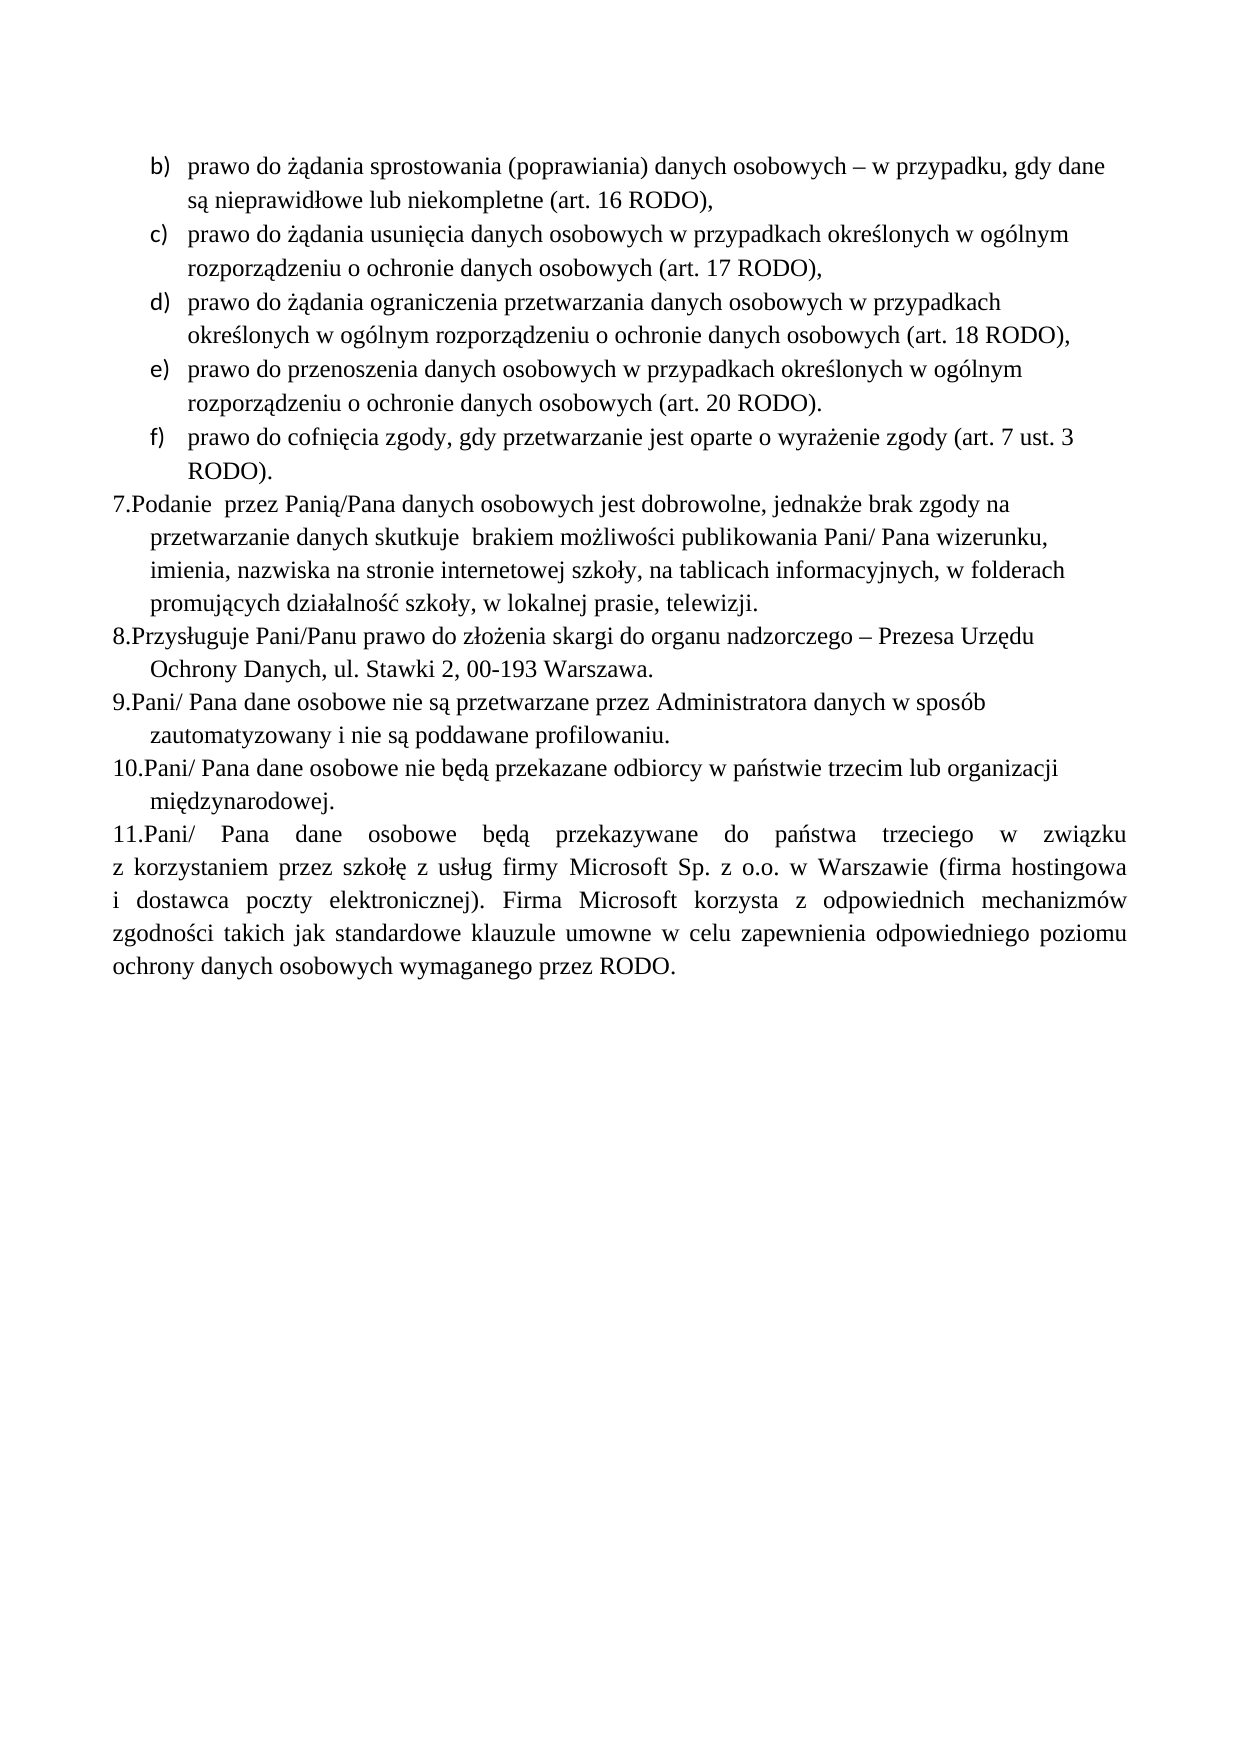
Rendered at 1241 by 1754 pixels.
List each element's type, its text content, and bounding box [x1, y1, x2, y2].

list prawo do żądania sprostowania (poprawiania) danych osobowych – w przypadku, gdy dane są nieprawidłowe lub niekompletne (art. 16 RODO), [150, 150, 1128, 213]
list prawo do żądania ograniczenia przetwarzania danych osobowych w przypadkach określonych w ogólnym rozporządzeniu o ochronie danych osobowych (art. 18 RODO), [150, 286, 1128, 349]
list prawo do przenoszenia danych osobowych w przypadkach określonych w ogólnym rozporządzeniu o ochronie danych osobowych (art. 20 RODO). [150, 353, 1128, 417]
text 9.Pani/ Pana dane osobowe nie są przetwarzane przez Administratora danych w sposób zautomatyzowany i nie są poddawane profilowaniu. [112, 687, 1128, 749]
text 7.Podanie przez Panią/Pana danych osobowych jest dobrowolne, jednakże brak zgody na przetwarzanie danych skutkuje brakiem możliwości publikowania Pani/ Pana wizerunku, imienia, nazwiska na stronie internetowej szkoły, na tablicach informacyjnych, w folderach promujących działalność szkoły, w lokalnej prasie, telewizji. [112, 489, 1128, 617]
list 11.Pani/ Pana dane osobowe będą przekazywane do państwa trzeciego w związku z korzystaniem przez szkołę z usług firmy Microsoft Sp. z o.o. w Warszawie (firma hostingowa i dostawca poczty elektronicznej). Firma Microsoft korzysta z odpowiednich mechanizmów zgodności takich jak standardowe klauzule umowne w celu zapewnienia odpowiedniego poziomu ochrony danych osobowych wymaganego przez RODO. [112, 819, 1128, 980]
text 10.Pani/ Pana dane osobowe nie będą przekazane odbiorcy w państwie trzecim lub organizacji międzynarodowej. [112, 753, 1128, 815]
list prawo do żądania usunięcia danych osobowych w przypadkach określonych w ogólnym rozporządzeniu o ochronie danych osobowych (art. 17 RODO), [150, 218, 1128, 281]
list prawo do cofnięcia zgody, gdy przetwarzanie jest oparte o wyrażenie zgody (art. 7 ust. 3 RODO). [150, 421, 1128, 485]
text 8.Przysługuje Pani/Panu prawo do złożenia skargi do organu nadzorczego – Prezesa Urzędu Ochrony Danych, ul. Stawki 2, 00-193 Warszawa. [112, 621, 1128, 683]
